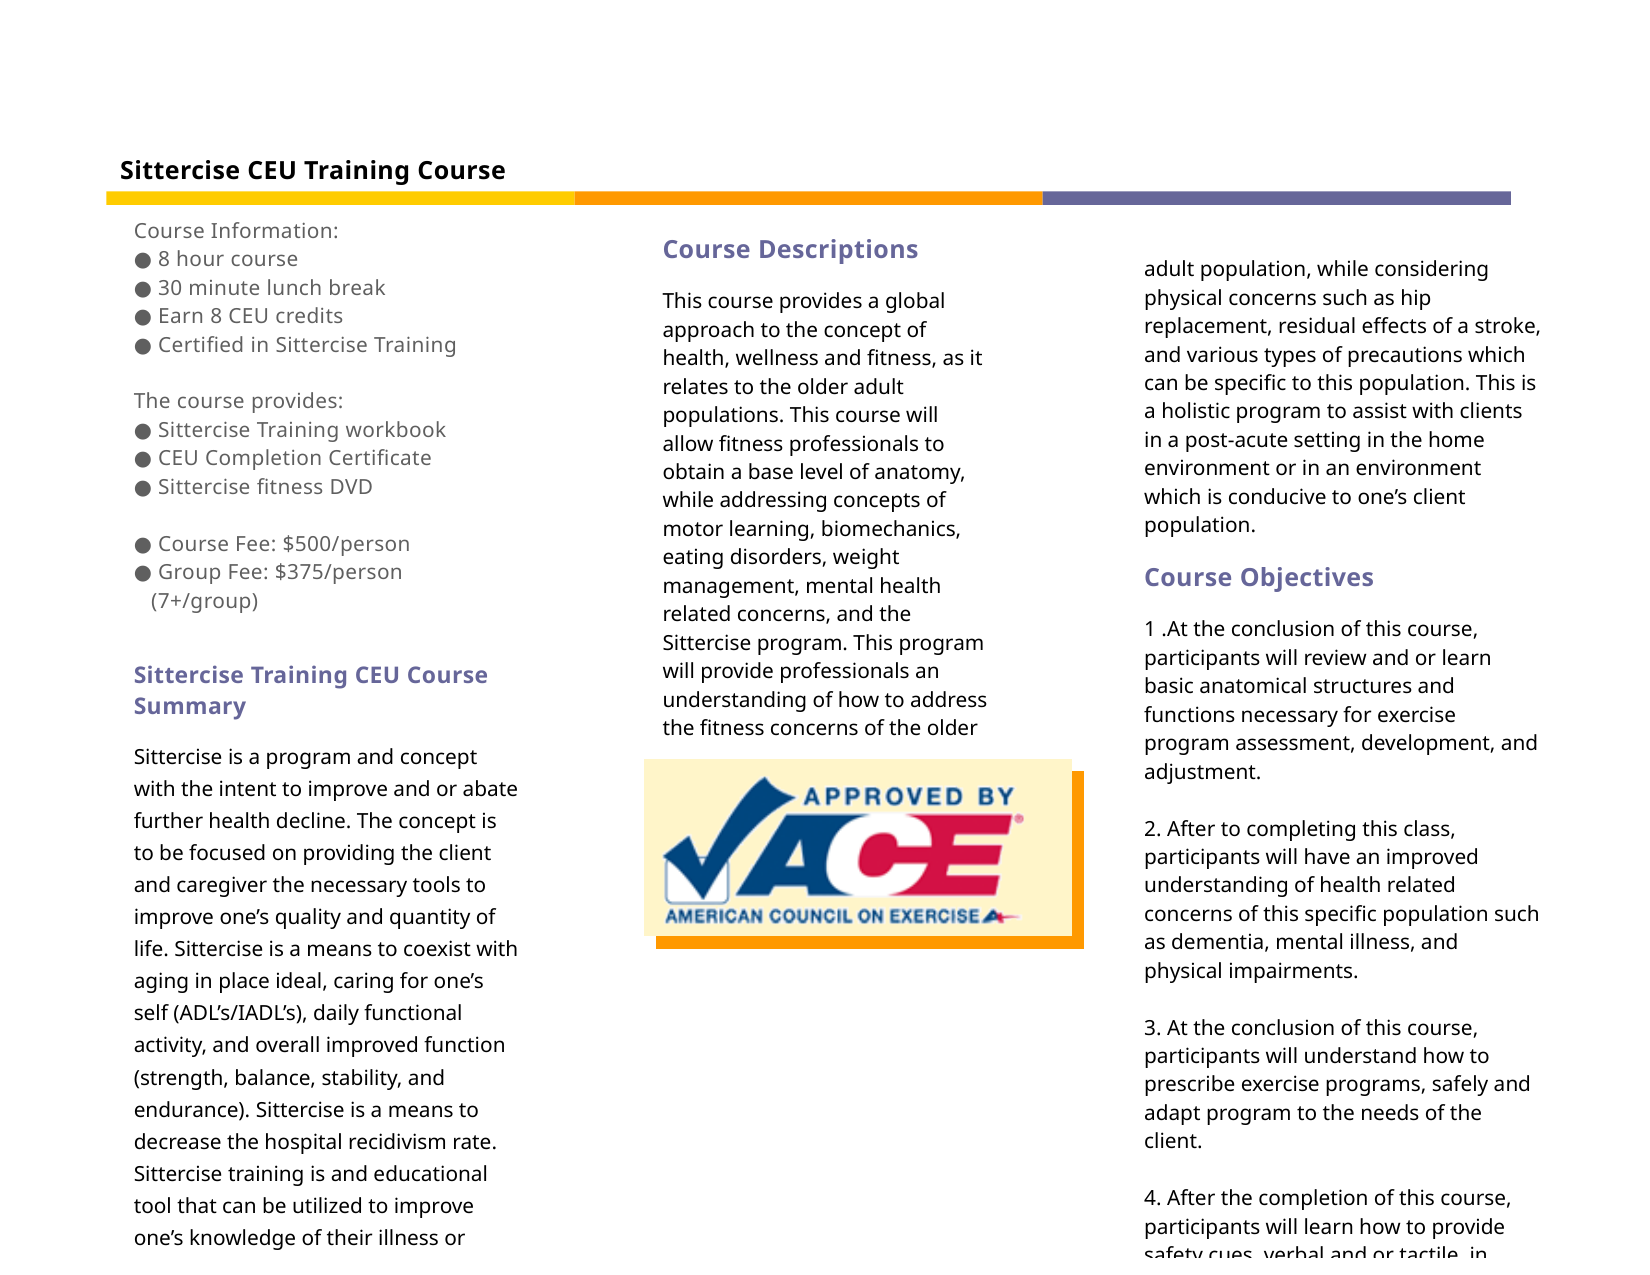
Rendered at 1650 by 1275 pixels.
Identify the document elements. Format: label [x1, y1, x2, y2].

picture [659, 773, 1028, 928]
